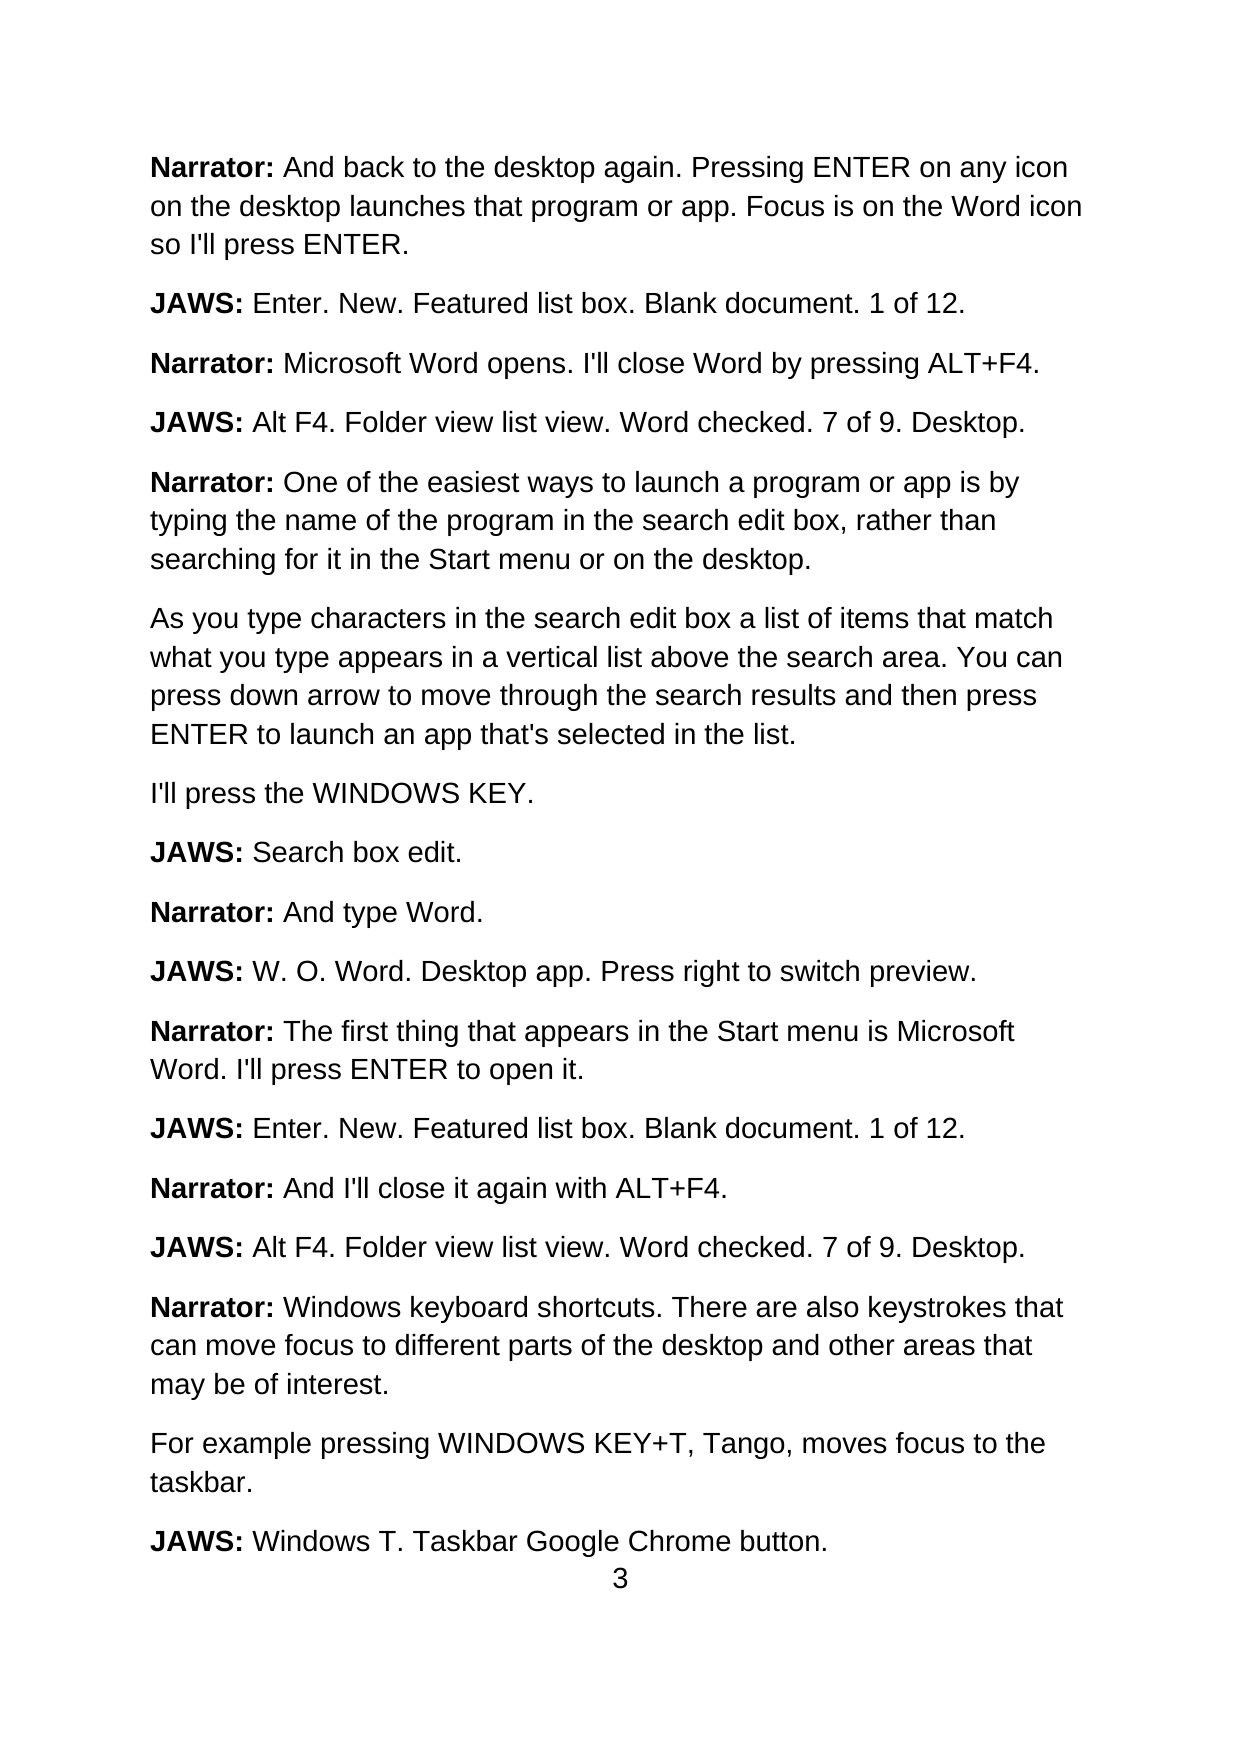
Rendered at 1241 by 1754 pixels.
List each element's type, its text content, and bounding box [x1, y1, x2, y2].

text JAWS: Search box edit. [150, 835, 1090, 869]
text JAWS: Alt F4. Folder view list view. Word checked. 7 of 9. Desktop. [150, 1230, 1090, 1264]
text Narrator: And back to the desktop again. Pressing ENTER on any icon on the desktop launches that program or app. Focus is on the Word icon so I'll press ENTER. [150, 150, 1090, 261]
text Narrator: And I'll close it again with ALT+F4. [150, 1171, 1090, 1204]
text Narrator: And type Word. [150, 895, 1090, 928]
text Narrator: The first thing that appears in the Start menu is Microsoft Word. I'll press ENTER to open it. [150, 1013, 1090, 1086]
text For example pressing WINDOWS KEY+T, Tango, moves focus to the taskbar. [150, 1426, 1090, 1498]
text JAWS: W. O. Word. Desktop app. Press right to switch preview. [150, 954, 1090, 988]
text I'll press the WINDOWS KEY. [150, 776, 1090, 809]
text Narrator: Microsoft Word opens. I'll close Word by pressing ALT+F4. [150, 346, 1090, 379]
text JAWS: Enter. New. Featured list box. Blank document. 1 of 12. [150, 286, 1090, 320]
text Narrator: One of the easiest ways to launch a program or app is by typing the name of the program in the search edit box, rather than searching for it in the Start menu or on the desktop. [150, 464, 1090, 575]
text As you type characters in the search edit box a list of items that match what you type appears in a vertical list above the search area. You can press down arrow to move through the search results and then press ENTER to launch an app that's selected in the list. [150, 601, 1090, 750]
text Narrator: Windows keyboard shortcuts. There are also keystrokes that can move focus to different parts of the desktop and other areas that may be of interest. [150, 1289, 1090, 1400]
text JAWS: Enter. New. Featured list box. Blank document. 1 of 12. [150, 1111, 1090, 1145]
text JAWS: Windows T. Taskbar Google Chrome button. [150, 1524, 1090, 1557]
text JAWS: Alt F4. Folder view list view. Word checked. 7 of 9. Desktop. [150, 405, 1090, 439]
